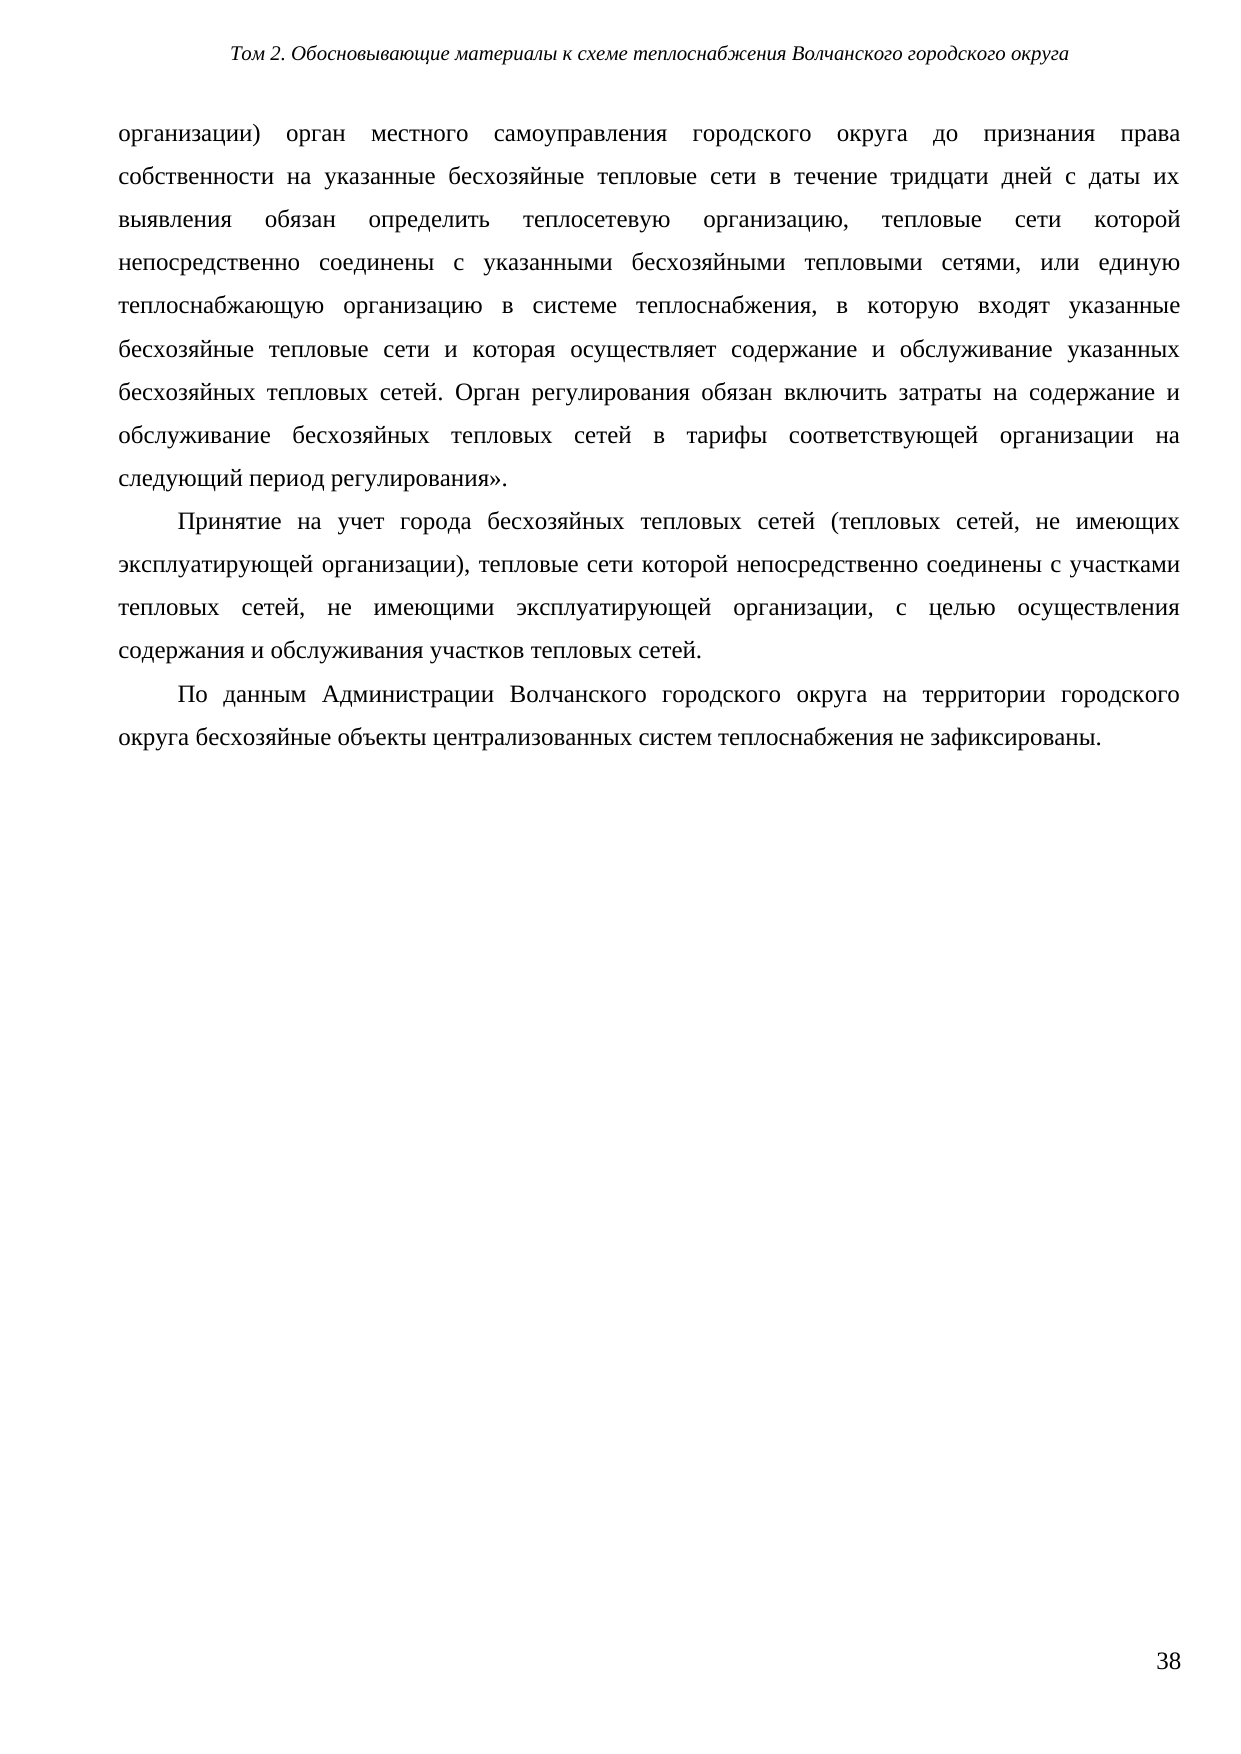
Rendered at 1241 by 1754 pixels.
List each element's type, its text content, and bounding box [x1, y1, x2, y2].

text Принятие на учет города бесхозяйных тепловых сетей (тепловых сетей, не имеющих эксплуатирующей организации), тепловые сети которой непосредственно соединены с участками тепловых сетей, не имеющими эксплуатирующей организации, с целью осуществления содержания и обслуживания участков тепловых сетей. [118, 506, 1181, 664]
text По данным Администрации Волчанского городского округа на территории городского округа бесхозяйные объекты централизованных систем теплоснабжения не зафиксированы. [118, 679, 1181, 751]
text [118, 118, 1181, 492]
